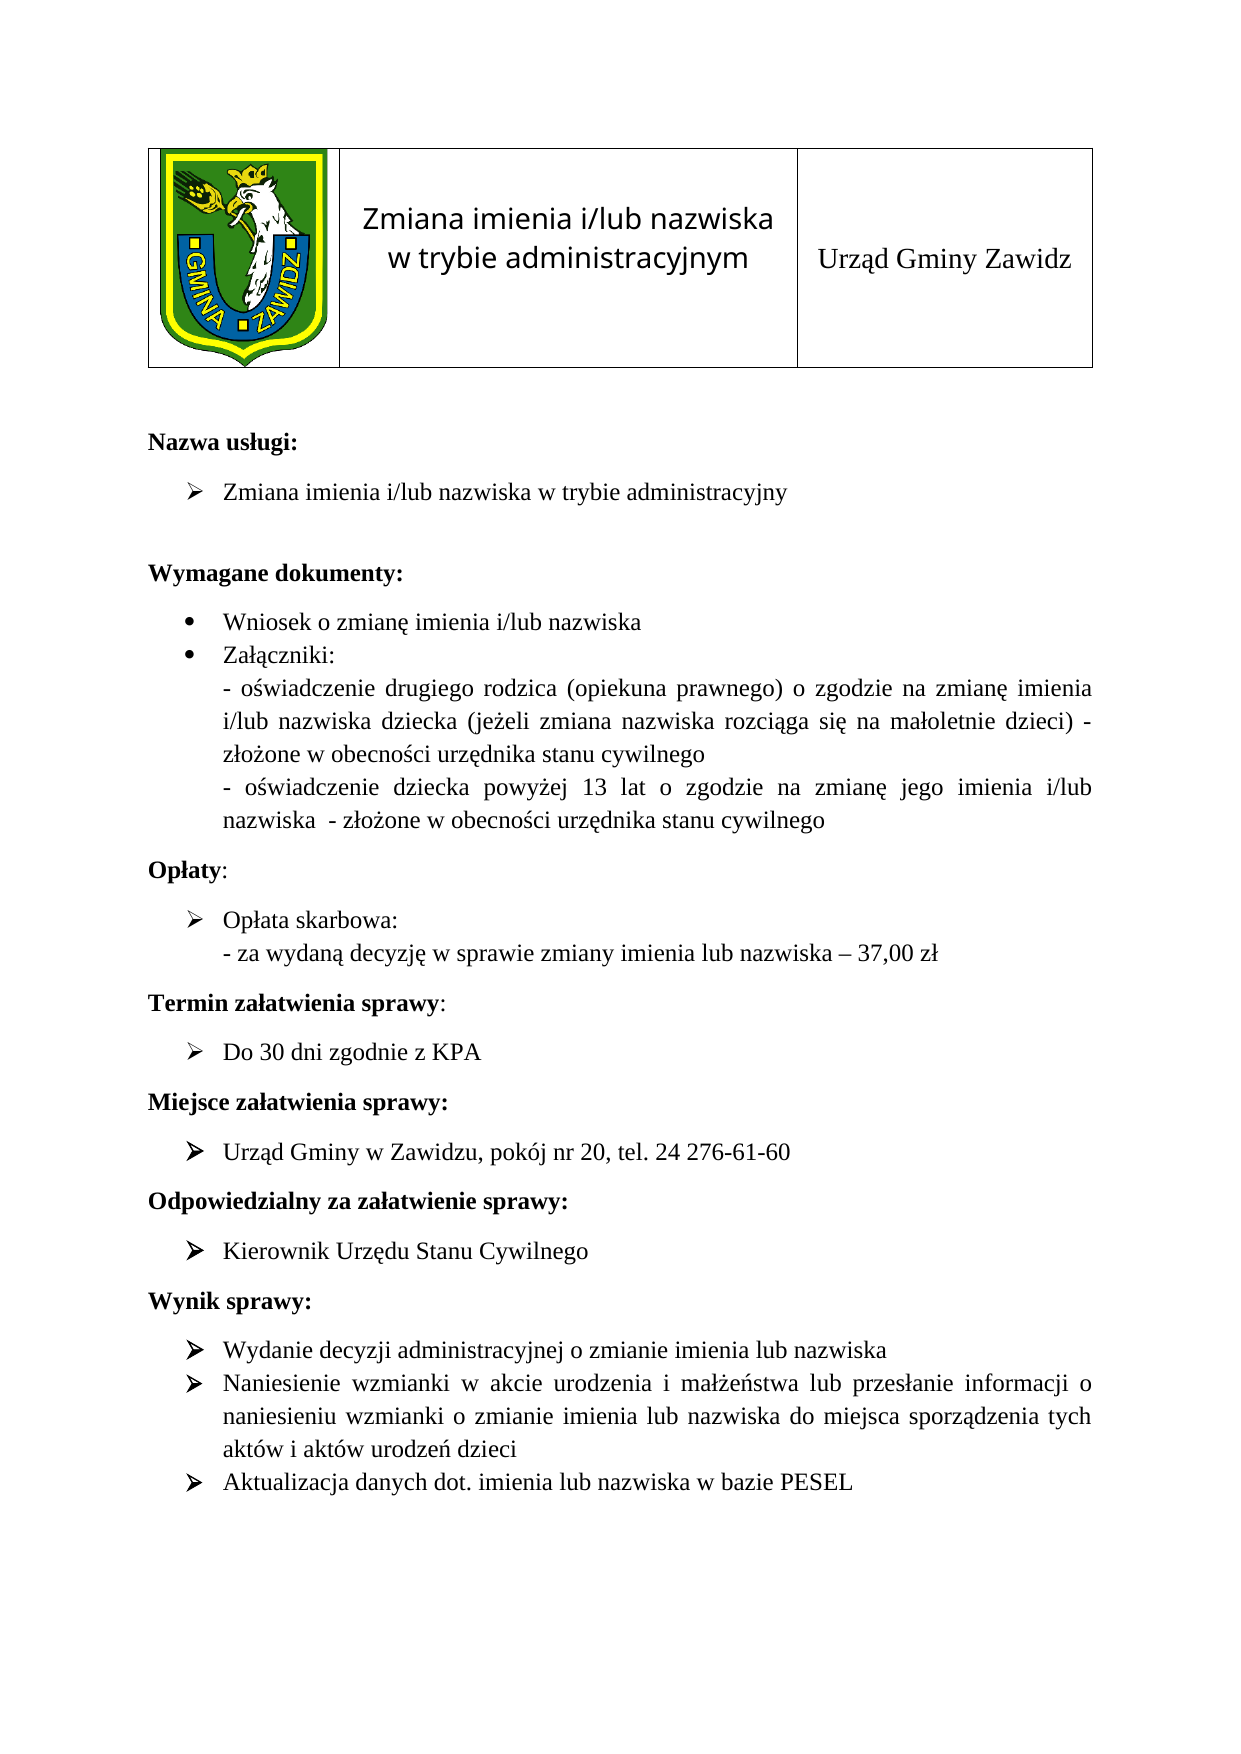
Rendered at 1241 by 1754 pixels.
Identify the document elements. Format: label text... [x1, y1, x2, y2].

list Wniosek o zmianę imienia i/lub nazwiska [185, 607, 1093, 636]
list Załączniki: [185, 640, 1093, 669]
text Nazwa usługi: [148, 427, 1093, 456]
text Wymagane dokumenty: [148, 558, 1093, 586]
table_header Zmiana imienia i/lub nazwiska w trybie administracyjnym [340, 149, 797, 367]
list Kierownik Urzędu Stanu Cywilnego [185, 1236, 1093, 1265]
list Urząd Gminy w Zawidzu, pokój nr 20, tel. 24 276-61-60 [185, 1137, 1093, 1165]
text Opłaty: [148, 855, 1093, 884]
list Wydanie decyzji administracyjnej o zmianie imienia lub nazwiska [185, 1335, 1093, 1364]
table_header [328, 149, 339, 367]
picture [160, 148, 328, 367]
list - oświadczenie dziecka powyżej 13 lat o zgodzie na zmianę jego imienia i/lub nazwiska - złożone w obecności urzędnika stanu cywilnego [223, 772, 1093, 834]
table_header [149, 149, 160, 367]
list - za wydaną decyzję w sprawie zmiany imienia lub nazwiska – 37,00 zł [223, 938, 1093, 967]
list Naniesienie wzmianki w akcie urodzenia i małżeństwa lub przesłanie informacji o naniesieniu wzmianki o zmianie imienia lub nazwiska do miejsca sporządzenia tych aktów i aktów urodzeń dzieci [185, 1368, 1093, 1463]
list Opłata skarbowa: [185, 905, 1093, 934]
list Do 30 dni zgodnie z KPA [185, 1037, 1093, 1066]
list Zmiana imienia i/lub nazwiska w trybie administracyjny [185, 477, 1093, 506]
text Termin załatwienia sprawy: [148, 988, 1093, 1016]
list - oświadczenie drugiego rodzica (opiekuna prawnego) o zgodzie na zmianę imienia i/lub nazwiska dziecka (jeżeli zmiana nazwiska rozciąga się na małoletnie dzieci) - złożone w obecności urzędnika stanu cywilnego [223, 673, 1093, 768]
text Miejsce załatwienia sprawy: [148, 1087, 1093, 1116]
text Odpowiedzialny za załatwienie sprawy: [148, 1186, 1093, 1215]
text Wynik sprawy: [148, 1286, 1093, 1314]
list Aktualizacja danych dot. imienia lub nazwiska w bazie PESEL [185, 1467, 1093, 1496]
table_header Urząd Gminy Zawidz [798, 149, 1092, 367]
